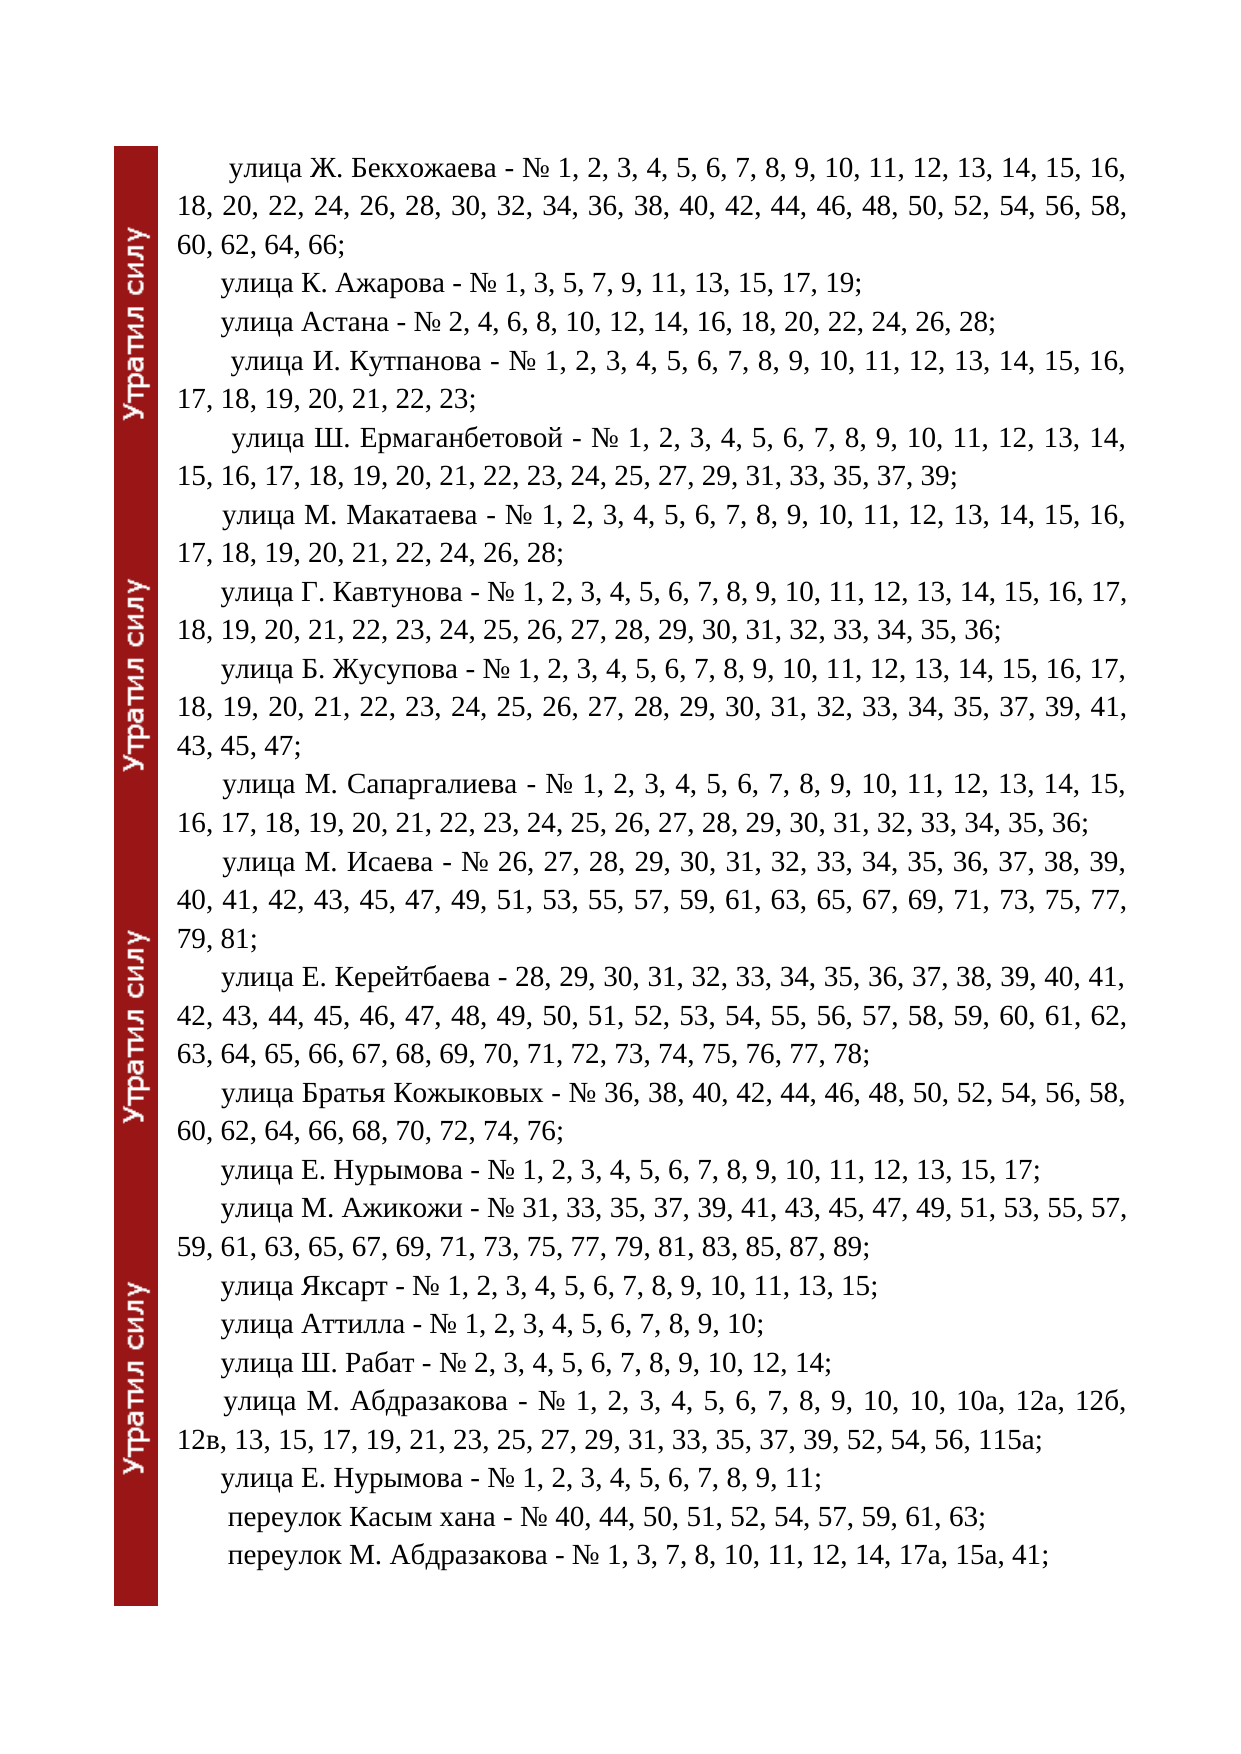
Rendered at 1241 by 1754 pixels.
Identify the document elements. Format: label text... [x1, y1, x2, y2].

text улица Е. Нурымова - № 1, 2, 3, 4, 5, 6, 7, 8, 9, 11; [112, 1460, 1128, 1494]
picture [114, 492, 158, 497]
text улица Ж. Бекхожаева - № 1, 2, 3, 4, 5, 6, 7, 8, 9, 10, 11, 12, 13, 14, 15, 16, 18, 20, 22, 24, 26, 28, 30, 32, 34, 36, 38, 40, 42, 44, 46, 48, 50, 52, 54, 56, 58, 60, 62, 64, 66; [112, 150, 1128, 261]
picture [114, 569, 158, 574]
text улица М. Абдразакова - № 1, 2, 3, 4, 5, 6, 7, 8, 9, 10, 10, 10а, 12а, 12б, 12в, 13, 15, 17, 19, 21, 23, 25, 27, 29, 31, 33, 35, 37, 39, 52, 54, 56, 115а; [112, 1383, 1128, 1455]
picture [114, 1186, 158, 1191]
text улица Е. Керейтбаева - 28, 29, 30, 31, 32, 33, 34, 35, 36, 37, 38, 39, 40, 41, 42, 43, 44, 45, 46, 47, 48, 49, 50, 51, 52, 53, 54, 55, 56, 57, 58, 59, 60, 61, 62, 63, 64, 65, 66, 67, 68, 69, 70, 71, 72, 73, 74, 75, 76, 77, 78; [112, 959, 1128, 1070]
text улица Б. Жусупова - № 1, 2, 3, 4, 5, 6, 7, 8, 9, 10, 11, 12, 13, 14, 15, 16, 17, 18, 19, 20, 21, 22, 23, 24, 25, 26, 27, 28, 29, 30, 31, 32, 33, 34, 35, 37, 39, 41, 43, 45, 47; [112, 651, 1128, 762]
picture [114, 1301, 158, 1306]
text улица М. Макатаева - № 1, 2, 3, 4, 5, 6, 7, 8, 9, 10, 11, 12, 13, 14, 15, 16, 17, 18, 19, 20, 21, 22, 24, 26, 28; [112, 497, 1128, 569]
picture [114, 1532, 158, 1537]
text улица Астана - № 2, 4, 6, 8, 10, 12, 14, 16, 18, 20, 22, 24, 26, 28; [112, 304, 1128, 338]
text улица М. Ажикожи - № 31, 33, 35, 37, 39, 41, 43, 45, 47, 49, 51, 53, 55, 57, 59, 61, 63, 65, 67, 69, 71, 73, 75, 77, 79, 81, 83, 85, 87, 89; [112, 1191, 1128, 1263]
picture [114, 954, 158, 959]
picture [114, 1494, 158, 1499]
picture [114, 1070, 158, 1075]
picture [114, 1263, 158, 1268]
picture [114, 261, 158, 266]
text улица Яксарт - № 1, 2, 3, 4, 5, 6, 7, 8, 9, 10, 11, 13, 15; [112, 1268, 1128, 1301]
picture [114, 1378, 158, 1383]
text улица Ш. Ермаганбетовой - № 1, 2, 3, 4, 5, 6, 7, 8, 9, 10, 11, 12, 13, 14, 15, 16, 17, 18, 19, 20, 21, 22, 23, 24, 25, 27, 29, 31, 33, 35, 37, 39; [112, 420, 1128, 492]
picture [114, 762, 158, 767]
text переулок Касым хана - № 40, 44, 50, 51, 52, 54, 57, 59, 61, 63; [112, 1499, 1128, 1532]
picture [114, 1571, 158, 1606]
text улица Е. Нурымова - № 1, 2, 3, 4, 5, 6, 7, 8, 9, 10, 11, 12, 13, 15, 17; [112, 1152, 1128, 1186]
picture [114, 646, 158, 651]
text улица Аттилла - № 1, 2, 3, 4, 5, 6, 7, 8, 9, 10; [112, 1306, 1128, 1340]
text улица Ш. Рабат - № 2, 3, 4, 5, 6, 7, 8, 9, 10, 12, 14; [112, 1345, 1128, 1378]
picture [114, 1147, 158, 1152]
text улица М. Исаева - № 26, 27, 28, 29, 30, 31, 32, 33, 34, 35, 36, 37, 38, 39, 40, 41, 42, 43, 45, 47, 49, 51, 53, 55, 57, 59, 61, 63, 65, 67, 69, 71, 73, 75, 77, 79, 81; [112, 844, 1128, 954]
picture [114, 1340, 158, 1345]
text переулок М. Абдразакова - № 1, 3, 7, 8, 10, 11, 12, 14, 17а, 15а, 41; [112, 1537, 1128, 1571]
picture [114, 1455, 158, 1460]
text улица И. Кутпанова - № 1, 2, 3, 4, 5, 6, 7, 8, 9, 10, 11, 12, 13, 14, 15, 16, 17, 18, 19, 20, 21, 22, 23; [112, 343, 1128, 415]
picture [114, 299, 158, 304]
picture [114, 338, 158, 343]
text улица К. Ажарова - № 1, 3, 5, 7, 9, 11, 13, 15, 17, 19; [112, 266, 1128, 299]
text улица М. Сапаргалиева - № 1, 2, 3, 4, 5, 6, 7, 8, 9, 10, 11, 12, 13, 14, 15, 16, 17, 18, 19, 20, 21, 22, 23, 24, 25, 26, 27, 28, 29, 30, 31, 32, 33, 34, 35, 36; [112, 767, 1128, 839]
text улица Братья Кожыковых - № 36, 38, 40, 42, 44, 46, 48, 50, 52, 54, 56, 58, 60, 62, 64, 66, 68, 70, 72, 74, 76; [112, 1075, 1128, 1147]
picture [114, 415, 158, 420]
picture [114, 839, 158, 844]
text улица Г. Кавтунова - № 1, 2, 3, 4, 5, 6, 7, 8, 9, 10, 11, 12, 13, 14, 15, 16, 17, 18, 19, 20, 21, 22, 23, 24, 25, 26, 27, 28, 29, 30, 31, 32, 33, 34, 35, 36; [112, 574, 1128, 646]
picture [114, 146, 158, 150]
